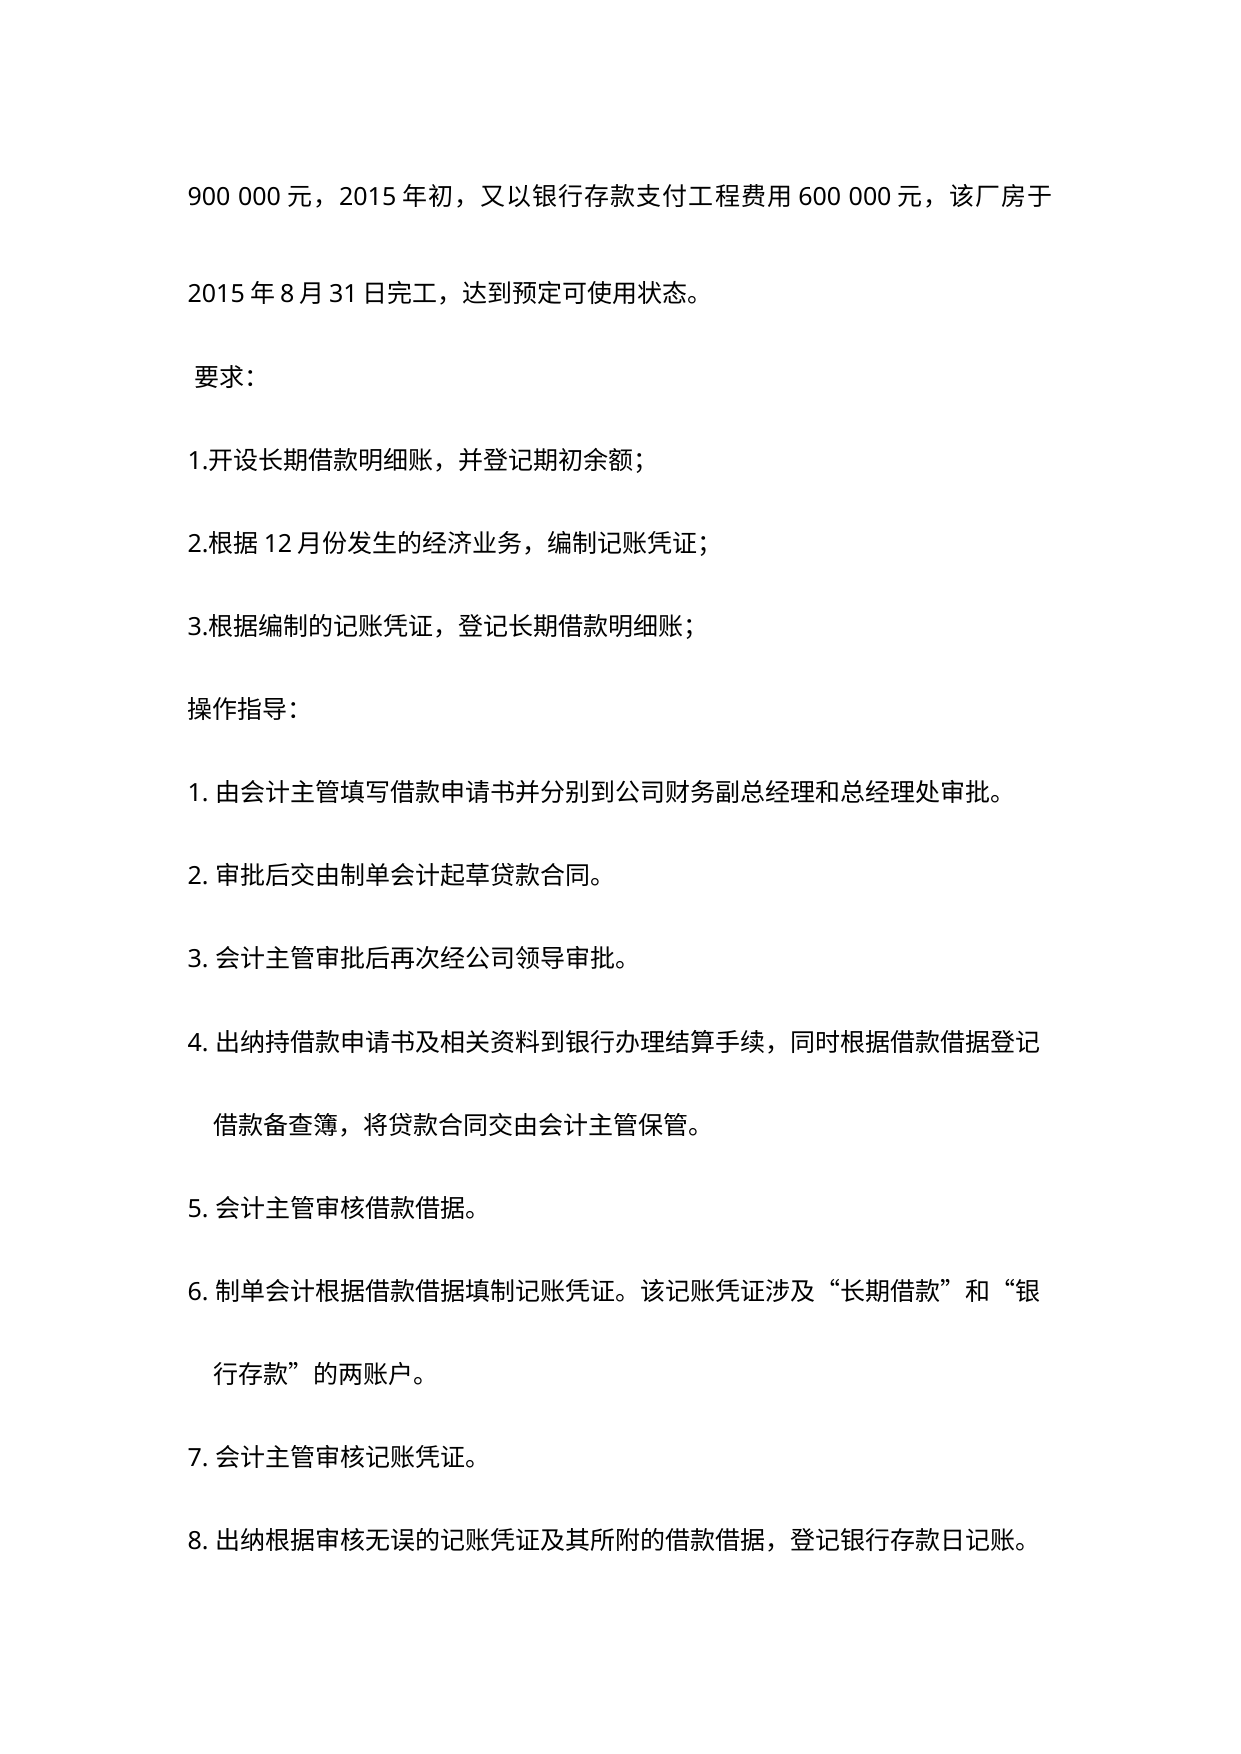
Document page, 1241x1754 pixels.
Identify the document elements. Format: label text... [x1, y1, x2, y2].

text 3.根据编制的记账凭证，登记长期借款明细账； [187, 592, 1053, 657]
text 8. 出纳根据审核无误的记账凭证及其所附的借款借据，登记银行存款日记账。 [187, 1506, 1053, 1571]
text 操作指导： [187, 675, 1053, 740]
text 1. 由会计主管填写借款申请书并分别到公司财务副总经理和总经理处审批。 [187, 758, 1053, 823]
text 行存款”的两账户。 [187, 1340, 1053, 1405]
text 1.开设长期借款明细账，并登记期初余额； [187, 426, 1053, 491]
text 5. 会计主管审核借款借据。 [187, 1174, 1053, 1239]
text 2.根据12月份发生的经济业务，编制记账凭证； [187, 509, 1053, 574]
text 2. 审批后交由制单会计起草贷款合同。 [187, 841, 1053, 906]
text 4. 出纳持借款申请书及相关资料到银行办理结算手续，同时根据借款借据登记 [187, 1008, 1053, 1073]
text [187, 162, 1053, 324]
text 6. 制单会计根据借款借据填制记账凭证。该记账凭证涉及“长期借款”和“银 [187, 1257, 1053, 1322]
text 7. 会计主管审核记账凭证。 [187, 1423, 1053, 1488]
text 要求： [187, 343, 1053, 408]
text 3. 会计主管审批后再次经公司领导审批。 [187, 924, 1053, 989]
text 借款备查簿，将贷款合同交由会计主管保管。 [187, 1091, 1053, 1156]
